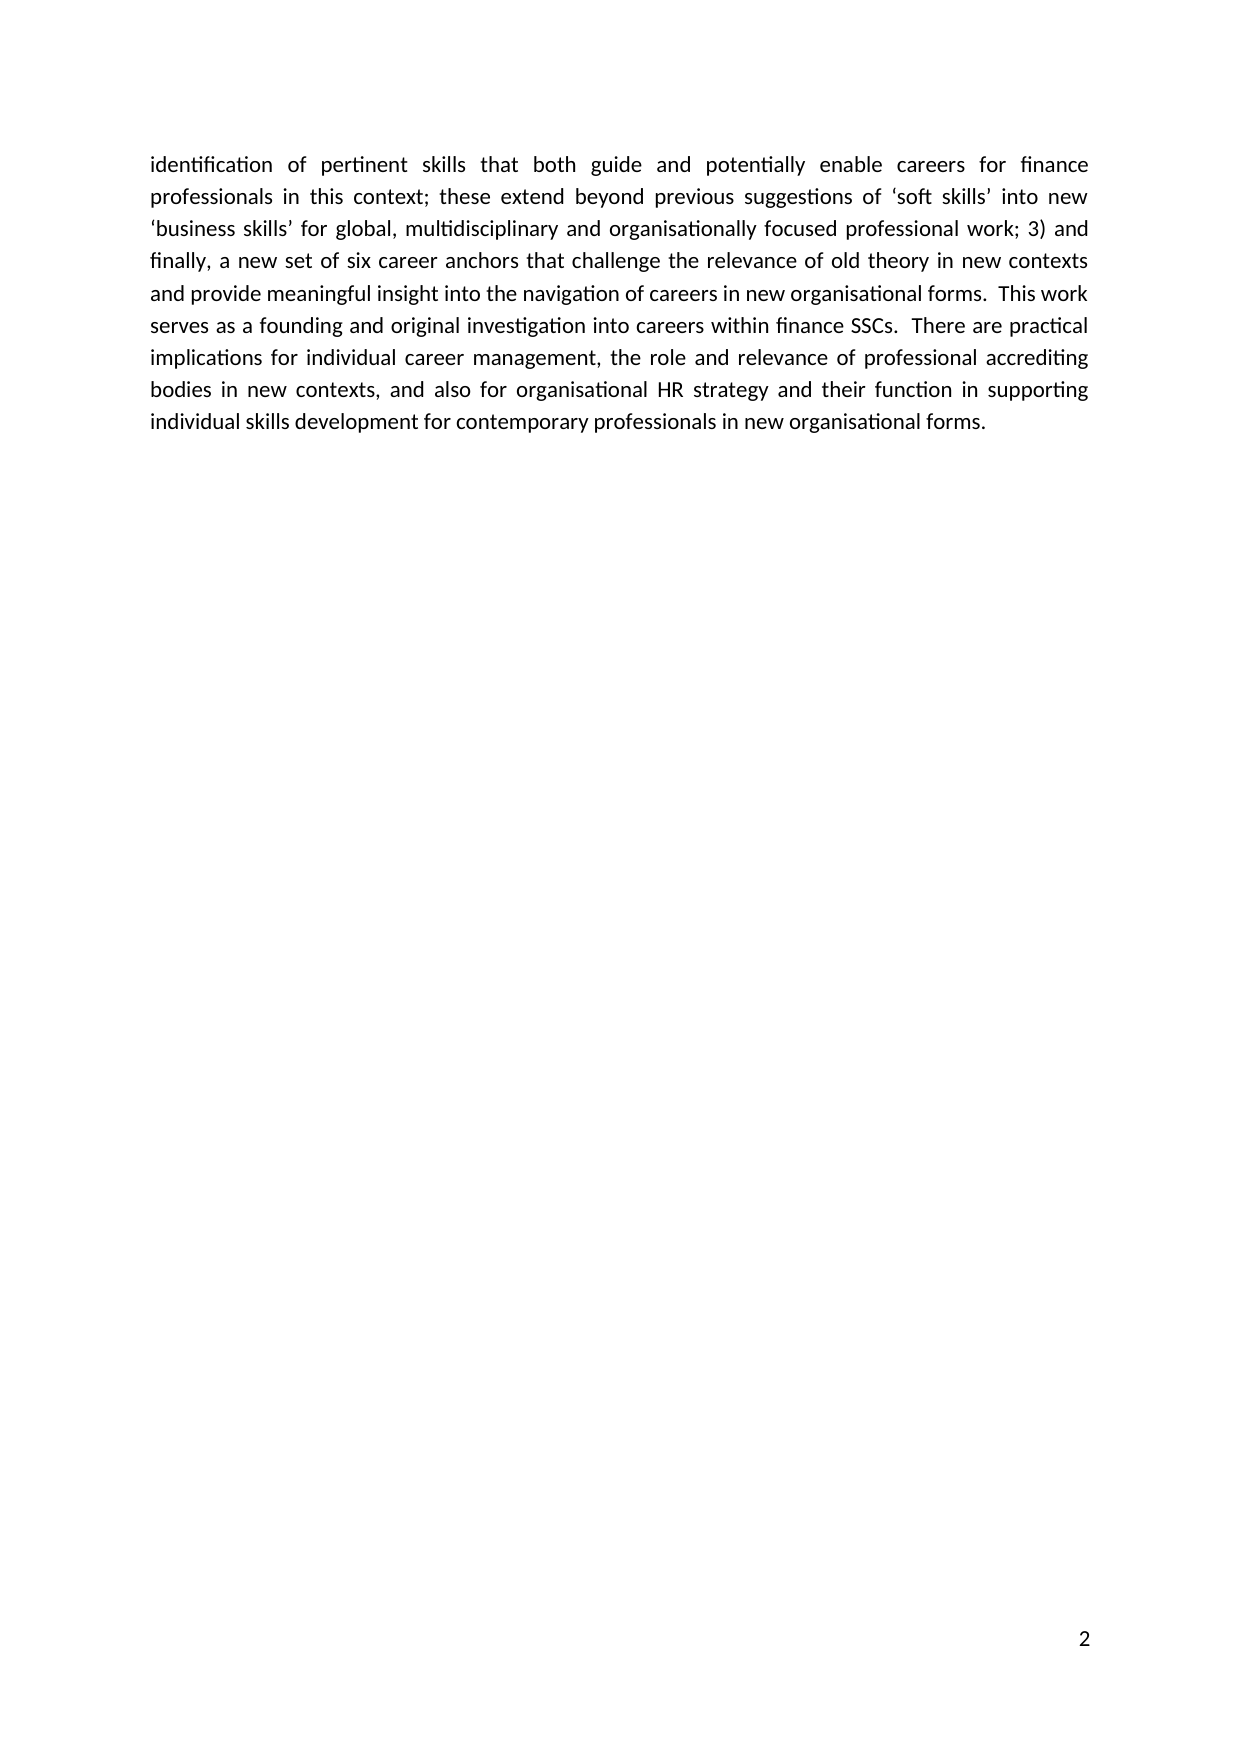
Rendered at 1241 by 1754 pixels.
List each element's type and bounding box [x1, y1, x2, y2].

text [150, 150, 1090, 436]
